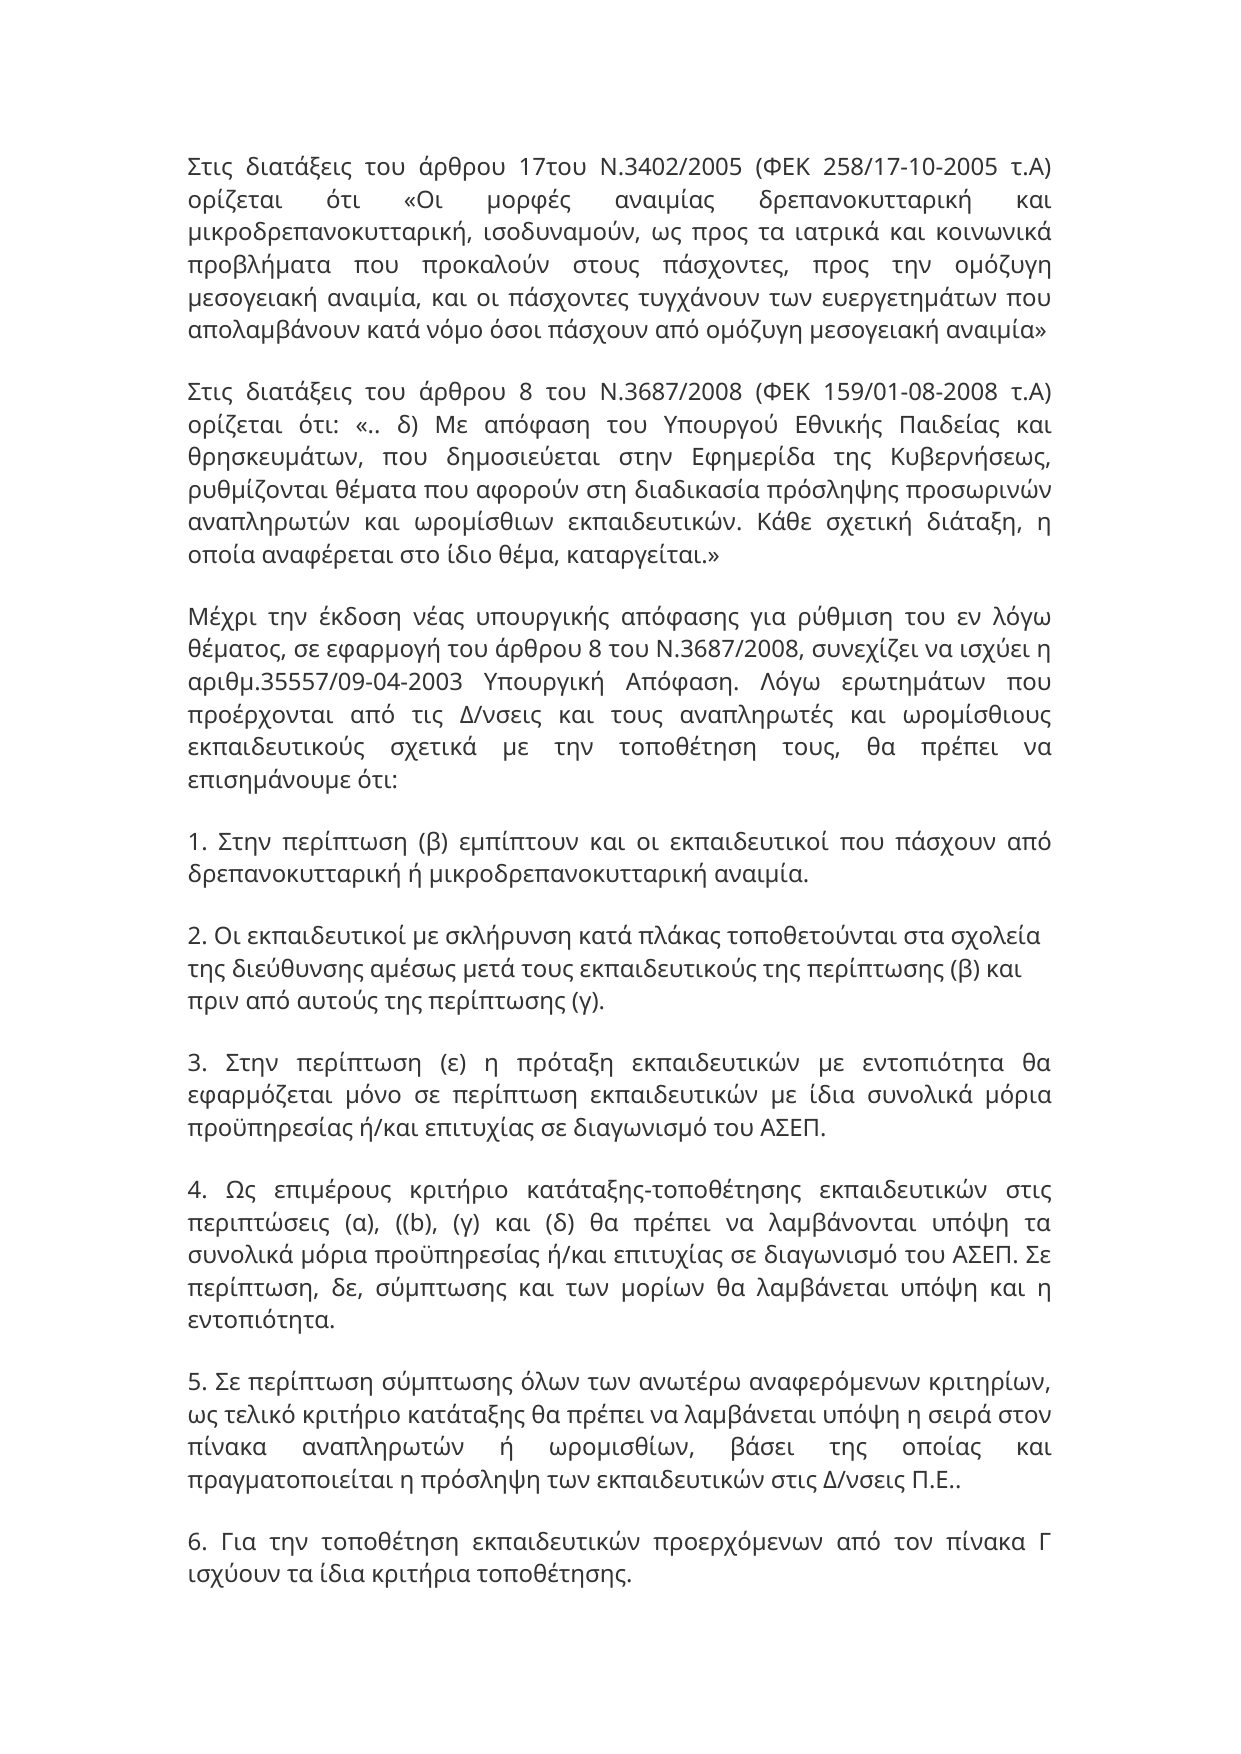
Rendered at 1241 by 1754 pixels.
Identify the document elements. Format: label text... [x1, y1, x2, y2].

text 1. Στην περίπτωση (β) εμπίπτουν και οι εκπαιδευτικοί που πάσχουν από δρεπανοκυτταρική ή μικροδρεπανοκυτταρική αναιμία. [187, 824, 1053, 889]
text 6. Για την τοποθέτηση εκπαιδευτικών προερχόμενων από τον πίνακα Γ ισχύουν τα ίδια κριτήρια τοποθέτησης. [187, 1524, 1053, 1590]
text Μέχρι την έκδοση νέας υπουργικής απόφασης για ρύθμιση του εν λόγω θέματος, σε εφαρμογή του άρθρου 8 του Ν.3687/2008, συνεχίζει να ισχύει η αριθμ.35557/09-04-2003 Υπουργική Απόφαση. Λόγω ερωτημάτων που προέρχονται από τις Δ/νσεις και τους αναπληρωτές και ωρομίσθιους εκπαιδευτικούς σχετικά με την τοποθέτηση τους, θα πρέπει να επισημάνουμε ότι: [187, 599, 1053, 795]
text 5. Σε περίπτωση σύμπτωσης όλων των ανωτέρω αναφερόμενων κριτηρίων, ως τελικό κριτήριο κατάταξης θα πρέπει να λαμβάνεται υπόψη η σειρά στον πίνακα αναπληρωτών ή ωρομισθίων, βάσει της οποίας και πραγματοποιείται η πρόσληψη των εκπαιδευτικών στις Δ/νσεις Π.Ε.. [187, 1365, 1053, 1495]
text 4. Ως επιμέρους κριτήριο κατάταξης-τοποθέτησης εκπαιδευτικών στις περιπτώσεις (α), ((b), (γ) και (δ) θα πρέπει να λαμβάνονται υπόψη τα συνολικά μόρια προϋπηρεσίας ή/και επιτυχίας σε διαγωνισμό του ΑΣΕΠ. Σε περίπτωση, δε, σύμπτωσης και των μορίων θα λαμβάνεται υπόψη και η εντοπιότητα. [187, 1173, 1053, 1336]
text 3. Στην περίπτωση (ε) η πρόταξη εκπαιδευτικών με εντοπιότητα θα εφαρμόζεται μόνο σε περίπτωση εκπαιδευτικών με ίδια συνολικά μόρια προϋπηρεσίας ή/και επιτυχίας σε διαγωνισμό του ΑΣΕΠ. [187, 1046, 1053, 1143]
text 2. Οι εκπαιδευτικοί με σκλήρυνση κατά πλάκας τοποθετούνται στα σχολεία της διεύθυνσης αμέσως μετά τους εκπαιδευτικούς της περίπτωσης (β) και πριν από αυτούς της περίπτωσης (γ). [187, 919, 1053, 1017]
text Στις διατάξεις του άρθρου 8 του Ν.3687/2008 (ΦΕΚ 159/01-08-2008 τ.Α) ορίζεται ότι: «.. δ) Με απόφαση του Υπουργού Εθνικής Παιδείας και θρησκευμάτων, που δημοσιεύεται στην Εφημερίδα της Κυβερνήσεως, ρυθμίζονται θέματα που αφορούν στη διαδικασία πρόσληψης προσωρινών αναπληρωτών και ωρομίσθιων εκπαιδευτικών. Κάθε σχετική διάταξη, η οποία αναφέρεται στο ίδιο θέμα, καταργείται.» [187, 375, 1053, 570]
text Στις διατάξεις του άρθρου 17του Ν.3402/2005 (ΦΕΚ 258/17-10-2005 τ.Α) ορίζεται ότι «Οι μορφές αναιμίας δρεπανοκυτταρική και μικροδρεπανοκυτταρική, ισοδυναμούν, ως προς τα ιατρικά και κοινωνικά προβλήματα που προκαλούν στους πάσχοντες, προς την ομόζυγη μεσογειακή αναιμία, και οι πάσχοντες τυγχάνουν των ευεργετημάτων που απολαμβάνουν κατά νόμο όσοι πάσχουν από ομόζυγη μεσογειακή αναιμία» [187, 150, 1053, 346]
